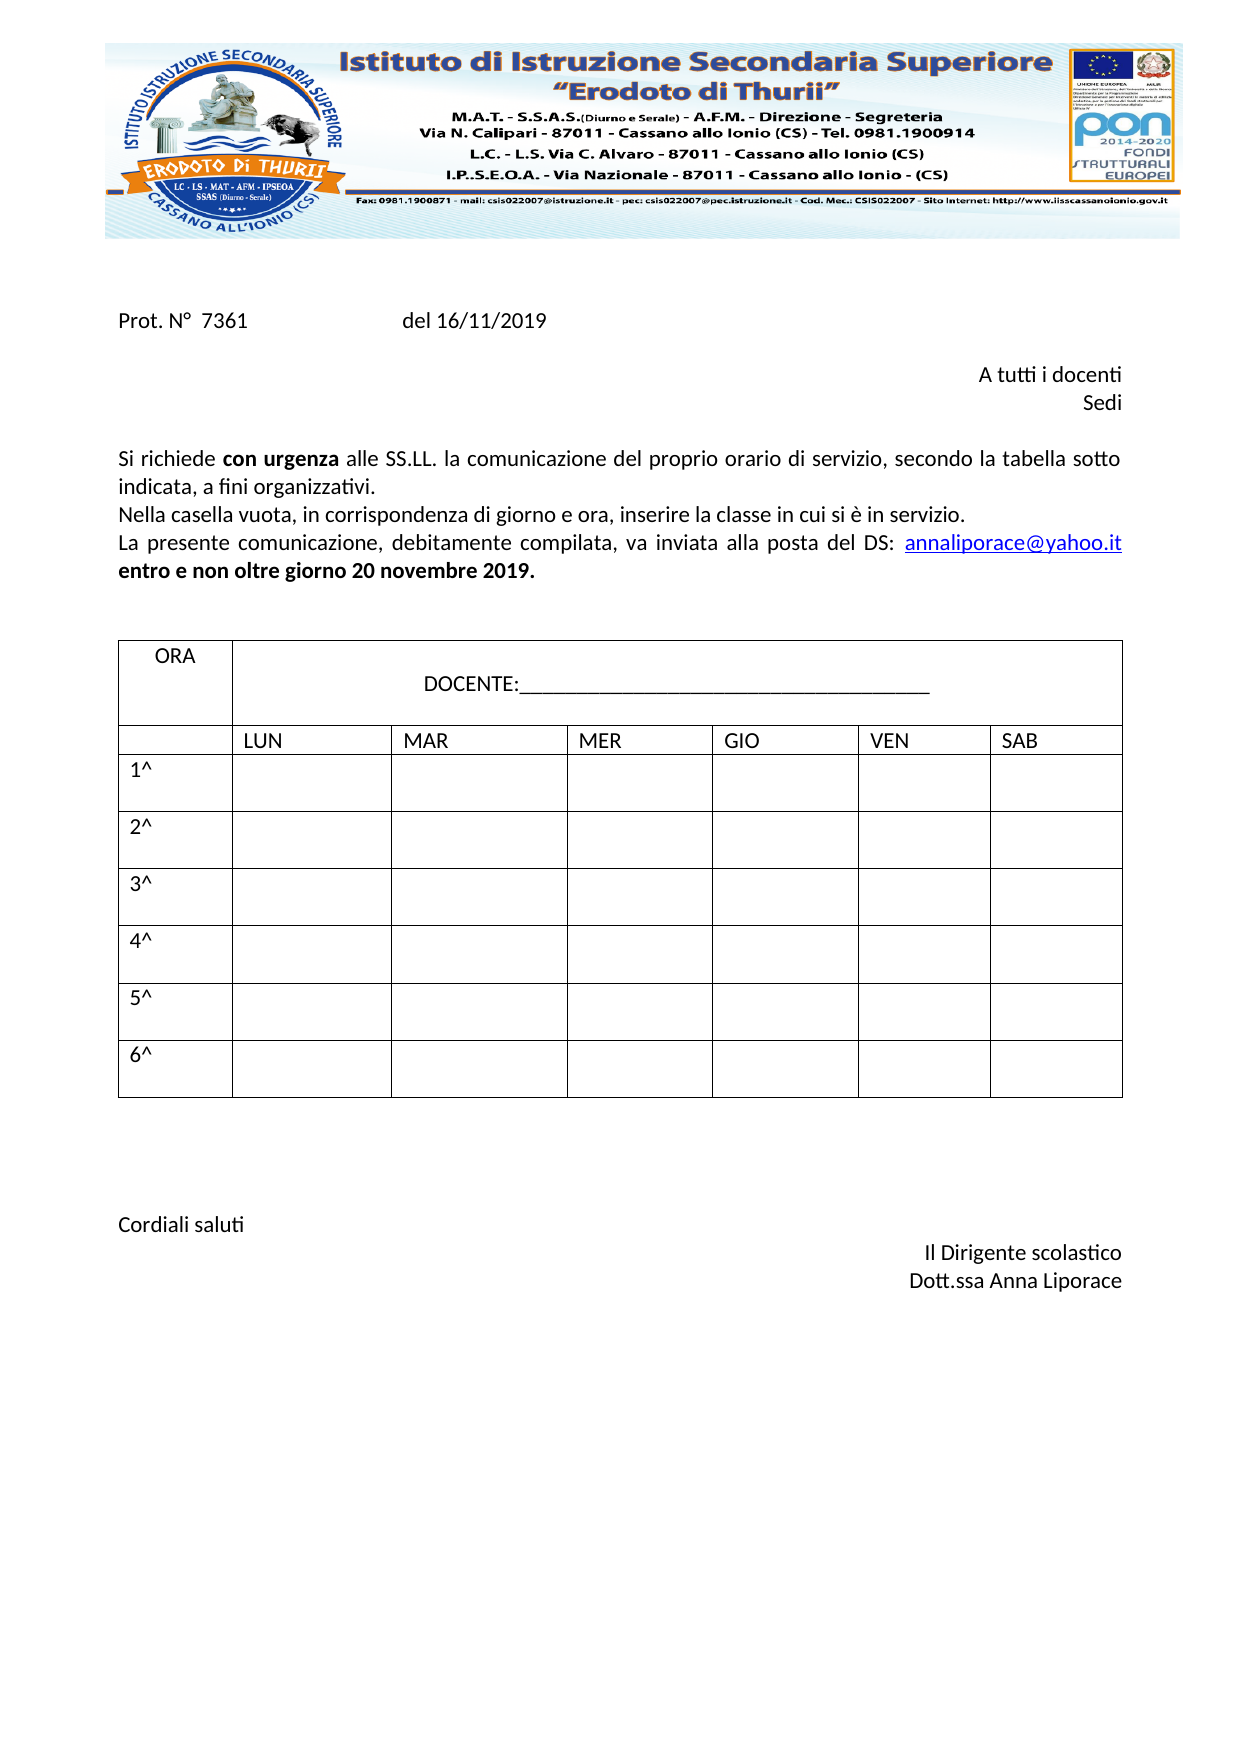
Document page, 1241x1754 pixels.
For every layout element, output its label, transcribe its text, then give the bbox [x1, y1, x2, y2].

table_cell [233, 984, 391, 1039]
table_cell [392, 812, 567, 868]
table_cell [119, 726, 232, 754]
table_cell SAB [991, 726, 1122, 754]
table_cell [392, 926, 567, 982]
table_cell [233, 1041, 391, 1097]
table_cell [859, 926, 990, 982]
picture [105, 43, 1184, 241]
text Cordiali saluti [118, 1210, 1122, 1238]
table_cell [859, 755, 990, 811]
table_cell [991, 812, 1122, 868]
table_cell [568, 926, 712, 982]
table_cell 6^ [119, 1041, 232, 1097]
table_cell VEN [859, 726, 990, 754]
text Il Dirigente scolastico [118, 1238, 1122, 1266]
table_cell [568, 984, 712, 1039]
table_cell [392, 1041, 567, 1097]
table_cell [568, 869, 712, 925]
table_cell 3^ [119, 869, 232, 925]
table_cell [991, 1041, 1122, 1097]
table_cell [568, 812, 712, 868]
table_cell LUN [233, 726, 391, 754]
text Si richiede con urgenza alle SS.LL. la comunicazione del proprio orario di servizio, secondo la tabella sotto indicata, a fini organizzativi. [118, 444, 1122, 500]
table_cell [859, 1041, 990, 1097]
table_cell [991, 984, 1122, 1039]
table_cell [568, 755, 712, 811]
table_cell [568, 1041, 712, 1097]
table_cell [392, 984, 567, 1039]
table_cell [991, 869, 1122, 925]
text Prot. N° 7361 del 16/11/2019 [118, 307, 1122, 335]
table_cell GIO [713, 726, 858, 754]
text A tutti i docenti [118, 360, 1122, 388]
text La presente comunicazione, debitamente compilata, va inviata alla posta del DS: annaliporace@yahoo.it entro e non oltre giorno 20 novembre 2019. [118, 528, 1122, 584]
table_cell [392, 869, 567, 925]
table_cell 4^ [119, 926, 232, 982]
text Nella casella vuota, in corrispondenza di giorno e ora, inserire la classe in cui si è in servizio. [118, 500, 1122, 528]
table_cell [713, 926, 858, 982]
table_cell [991, 755, 1122, 811]
table_cell [233, 755, 391, 811]
table_cell 2^ [119, 812, 232, 868]
table_cell [991, 926, 1122, 982]
table_cell [859, 984, 990, 1039]
table_cell [233, 926, 391, 982]
table_cell [713, 1041, 858, 1097]
table_header ORA [119, 641, 232, 725]
table_cell MER [568, 726, 712, 754]
table_cell [713, 869, 858, 925]
table_cell MAR [392, 726, 567, 754]
text Dott.ssa Anna Liporace [118, 1266, 1122, 1294]
table_header DOCENTE:____________________________________ [233, 641, 1122, 725]
table_cell [713, 812, 858, 868]
table_cell 5^ [119, 984, 232, 1039]
table_cell [713, 984, 858, 1039]
table_cell 1^ [119, 755, 232, 811]
table_cell [859, 869, 990, 925]
table_cell [233, 812, 391, 868]
text Sedi [118, 388, 1122, 416]
table_cell [233, 869, 391, 925]
table_cell [392, 755, 567, 811]
table_cell [859, 812, 990, 868]
table_cell [713, 755, 858, 811]
